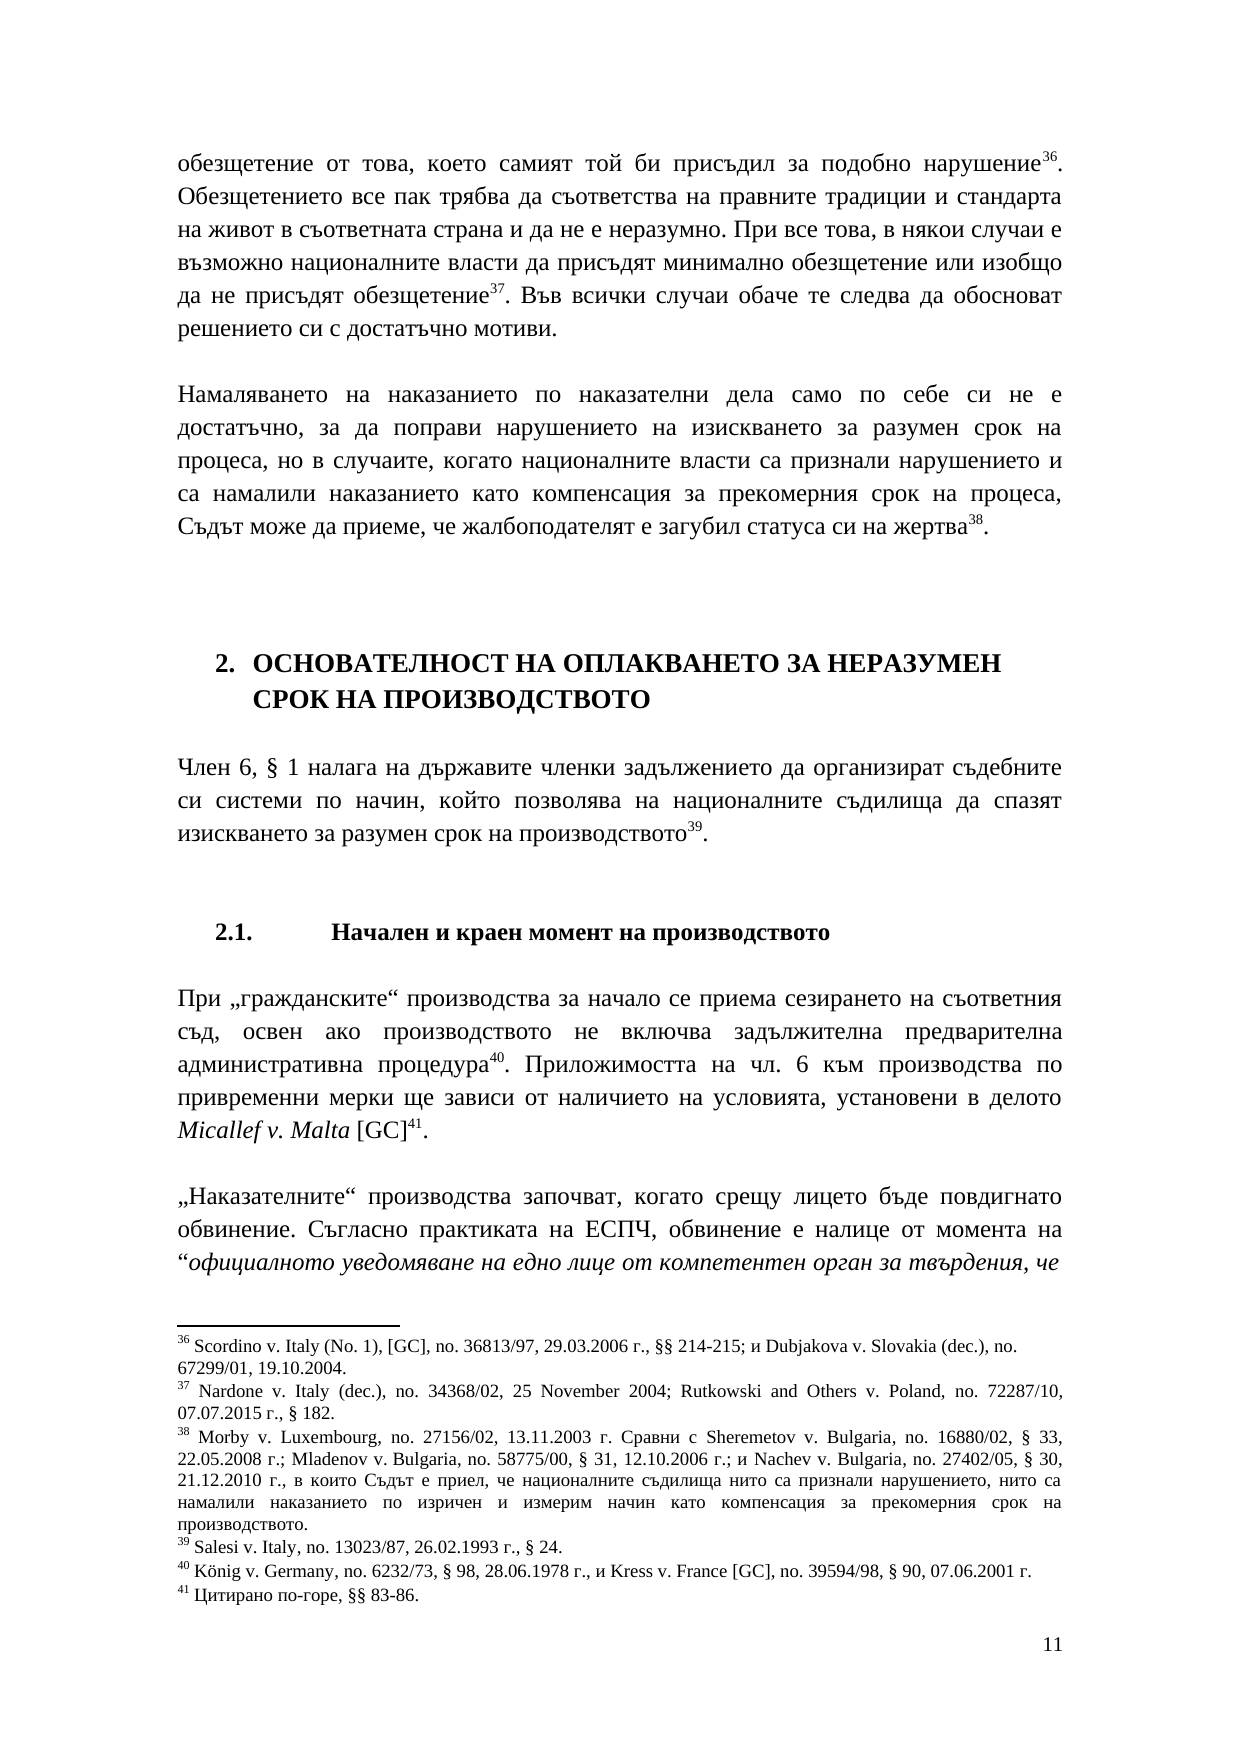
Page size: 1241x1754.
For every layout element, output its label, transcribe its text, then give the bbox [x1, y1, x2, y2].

text Член 6, § 1 налага на държавите членки задължението да организират съдебните си системи по начин, който позволява на националните съдилища да спазят изискването за разумен срок на производството. [177, 752, 1063, 846]
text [177, 1181, 1063, 1276]
subtitle ОСНОВАТЕЛНОСТ НА ОПЛАКВАНЕТО ЗА НЕРАЗУМЕН СРОК НА ПРОИЗВОДСТВОТО [215, 647, 1063, 714]
list Начален и краен момент на производството [215, 917, 1063, 946]
text При „гражданските“ производства за начало се приема сезирането на съответния съд, освен ако производството не включва задължителна предварителна административна процедура. Приложимостта на чл. 6 към производства по привременни мерки ще зависи от наличието на условията, установени в делото Micallef v. Malta [GC]. [177, 983, 1063, 1144]
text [177, 148, 1063, 342]
text Намаляването на наказанието по наказателни дела само по себе си не е достатъчно, за да поправи нарушението на изискването за разумен срок на процеса, но в случаите, когато националните власти са признали нарушението и са намалили наказанието като компенсация за прекомерния срок на процеса, Съдът може да приеме, че жалбоподателят е загубил статуса си на жертва. [177, 379, 1063, 540]
